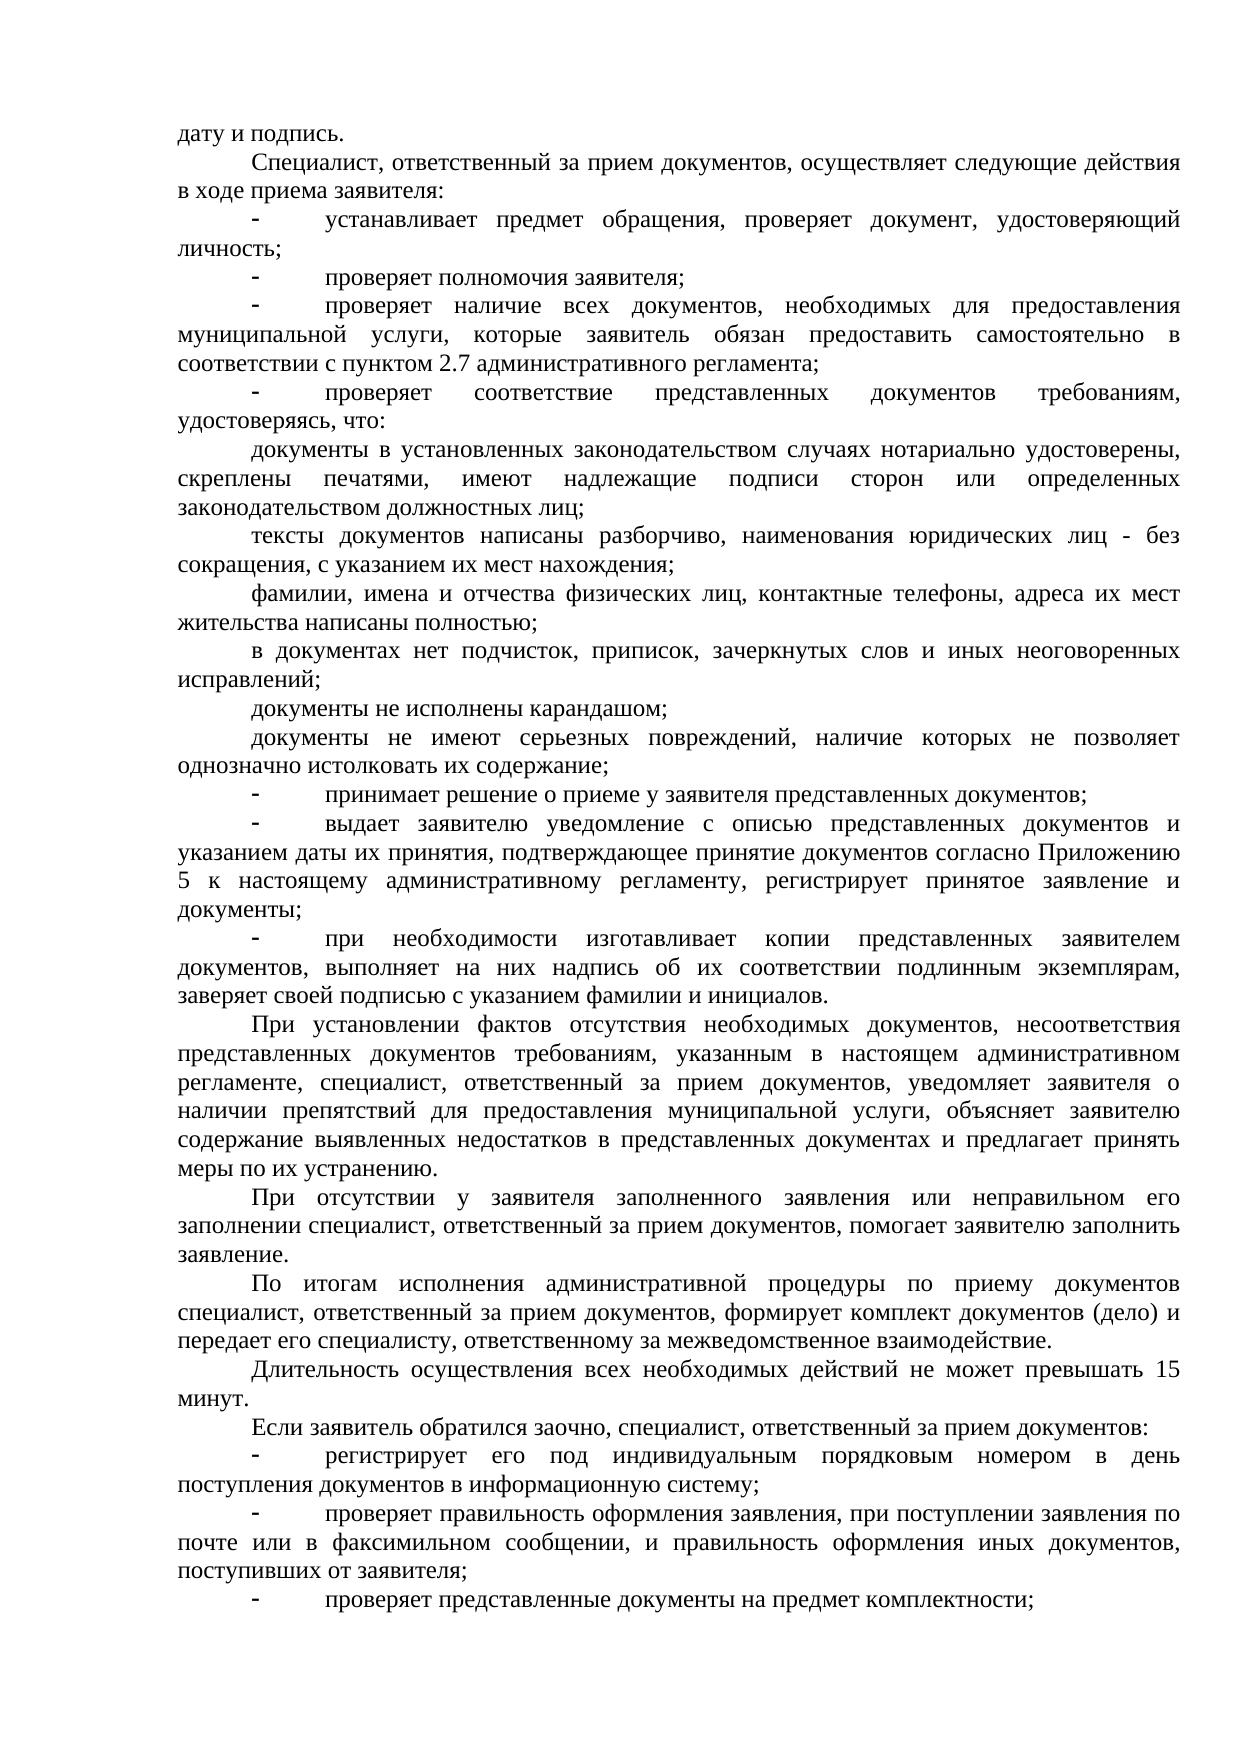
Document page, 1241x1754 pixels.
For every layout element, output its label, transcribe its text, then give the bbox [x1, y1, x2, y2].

list принимает решение о приеме у заявителя представленных документов; [177, 779, 1181, 808]
list проверяет полномочия заявителя; [177, 262, 1181, 291]
text Длительность осуществления всех необходимых действий не может превышать 15 минут. [177, 1354, 1181, 1412]
list выдает заявителю уведомление с описью представленных документов и указанием даты их принятия, подтверждающее принятие документов согласно Приложению 5 к настоящему административному регламенту, регистрирует принятое заявление и документы; [177, 808, 1181, 923]
list регистрирует его под индивидуальным порядковым номером в день поступления документов в информационную систему; [177, 1441, 1181, 1498]
text фамилии, имена и отчества физических лиц, контактные телефоны, адреса их мест жительства написаны полностью; [177, 578, 1181, 636]
text По итогам исполнения административной процедуры по приему документов специалист, ответственный за прием документов, формирует комплект документов (дело) и передает его специалисту, ответственному за межведомственное взаимодействие. [177, 1268, 1181, 1354]
list проверяет наличие всех документов, необходимых для предоставления муниципальной услуги, которые заявитель обязан предоставить самостоятельно в соответствии с пунктом 2.7 административного регламента; [177, 291, 1181, 377]
text Специалист, ответственный за прием документов, осуществляет следующие действия в ходе приема заявителя: [177, 147, 1181, 204]
list проверяет соответствие представленных документов требованиям, удостоверяясь, что: [177, 377, 1181, 434]
list проверяет правильность оформления заявления, при поступлении заявления по почте или в факсимильном сообщении, и правильность оформления иных документов, поступивших от заявителя; [177, 1498, 1181, 1584]
text документы не исполнены карандашом; [177, 693, 1181, 722]
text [177, 118, 1181, 147]
list при необходимости изготавливает копии представленных заявителем документов, выполняет на них надпись об их соответствии подлинным экземплярам, заверяет своей подписью с указанием фамилии и инициалов. [177, 923, 1181, 1009]
text Если заявитель обратился заочно, специалист, ответственный за прием документов: [177, 1412, 1181, 1441]
text документы не имеют серьезных повреждений, наличие которых не позволяет однозначно истолковать их содержание; [177, 722, 1181, 779]
text в документах нет подчисток, приписок, зачеркнутых слов и иных неоговоренных исправлений; [177, 636, 1181, 693]
text При отсутствии у заявителя заполненного заявления или неправильном его заполнении специалист, ответственный за прием документов, помогает заявителю заполнить заявление. [177, 1182, 1181, 1268]
text документы в установленных законодательством случаях нотариально удостоверены, скреплены печатями, имеют надлежащие подписи сторон или определенных законодательством должностных лиц; [177, 434, 1181, 521]
text При установлении фактов отсутствия необходимых документов, несоответствия представленных документов требованиям, указанным в настоящем административном регламенте, специалист, ответственный за прием документов, уведомляет заявителя о наличии препятствий для предоставления муниципальной услуги, объясняет заявителю содержание выявленных недостатков в представленных документах и предлагает принять меры по их устранению. [177, 1009, 1181, 1182]
text тексты документов написаны разборчиво, наименования юридических лиц - без сокращения, с указанием их мест нахождения; [177, 521, 1181, 578]
list проверяет представленные документы на предмет комплектности; [177, 1584, 1181, 1613]
list устанавливает предмет обращения, проверяет документ, удостоверяющий личность; [177, 204, 1181, 262]
